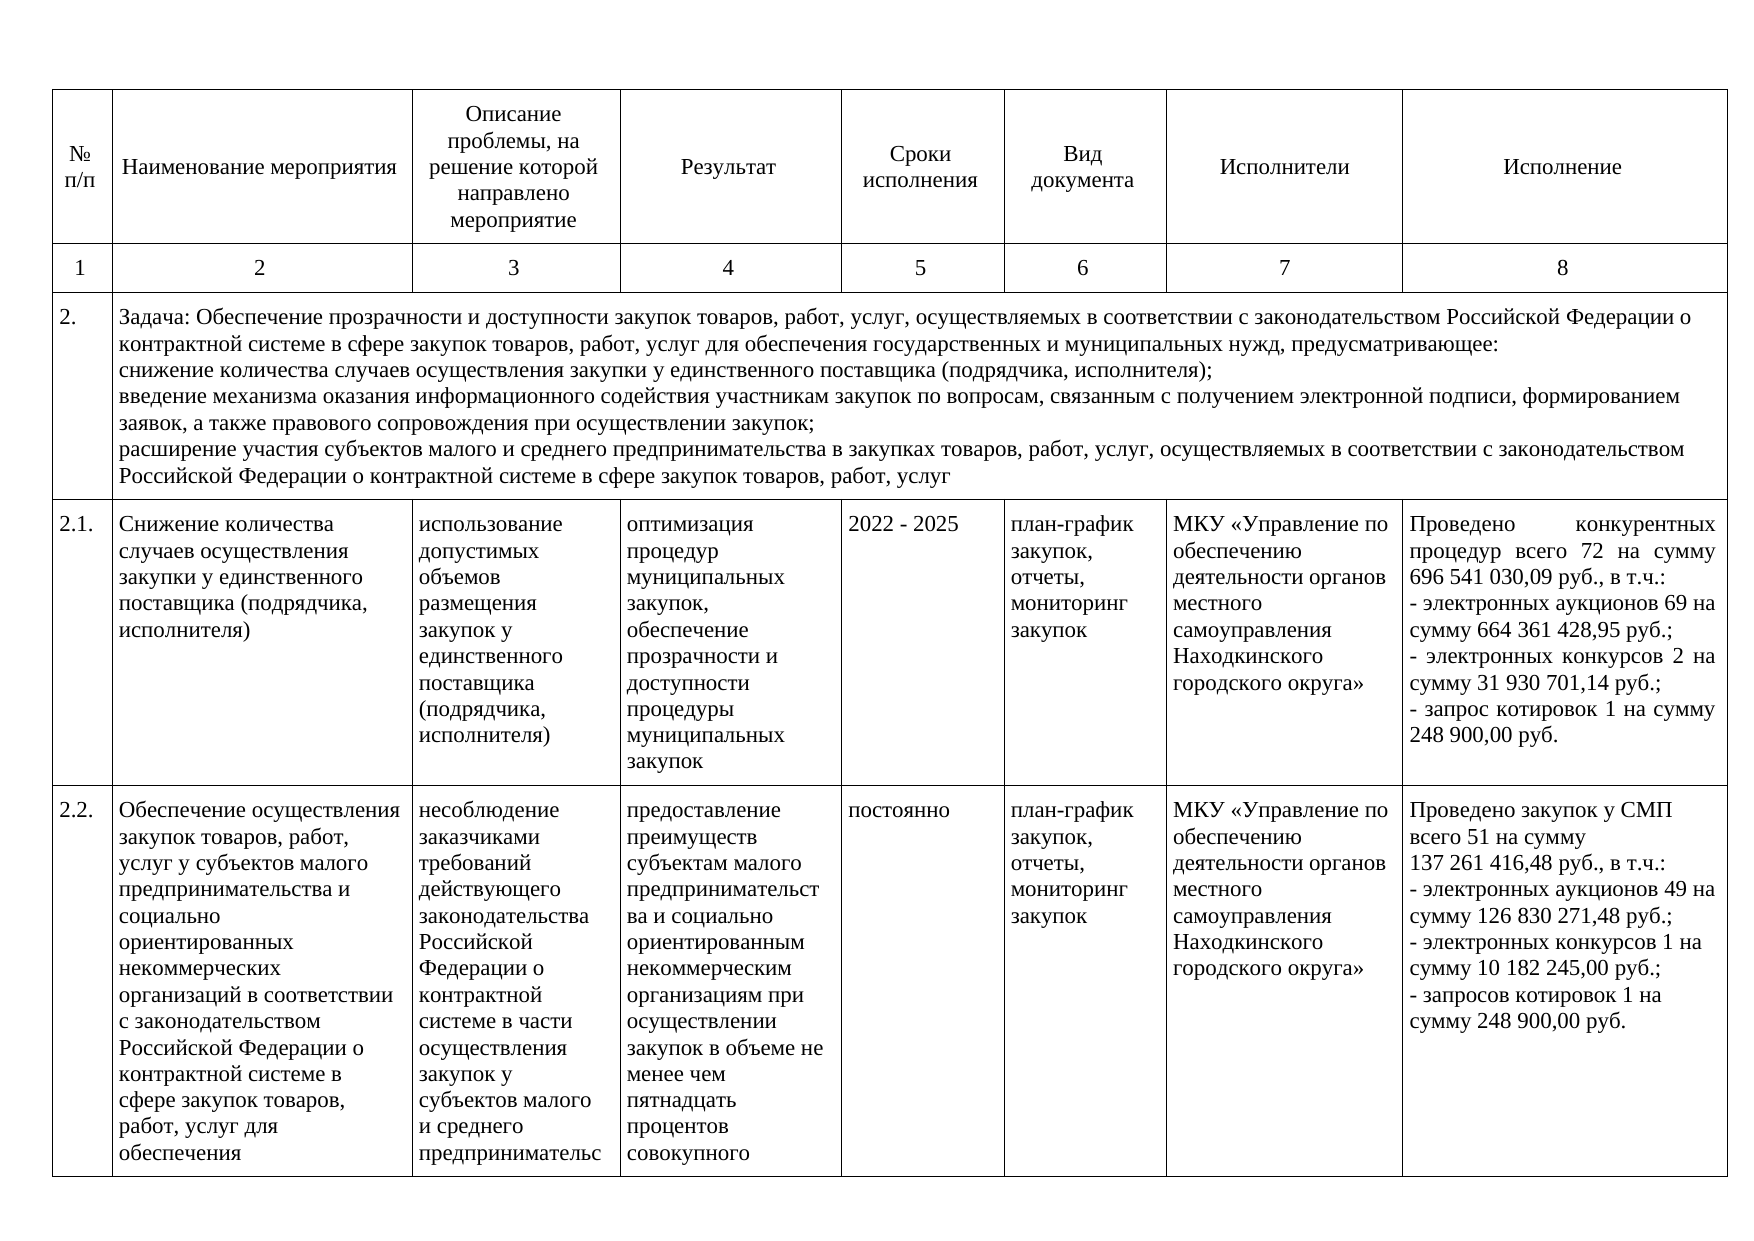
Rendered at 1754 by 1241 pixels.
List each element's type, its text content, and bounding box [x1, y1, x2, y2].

table_cell 4 [621, 244, 841, 292]
table_cell Снижение количества случаев осуществления закупки у единственного поставщика (подрядчика, исполнителя) [113, 500, 412, 785]
table_cell 2.1. [53, 500, 112, 785]
table_cell 5 [842, 244, 1004, 292]
table_cell 2 [113, 244, 412, 292]
table_cell МКУ «Управление по обеспечению деятельности органов местного самоуправления Находкинского городского округа» [1167, 786, 1402, 1176]
table_cell план-график закупок, отчеты, мониторинг закупок [1005, 786, 1166, 1176]
table_header Исполнение [1403, 90, 1727, 243]
table_cell 3 [413, 244, 620, 292]
table_header Сроки исполнения [842, 90, 1004, 243]
table_header Исполнители [1167, 90, 1402, 243]
table_header № п/п [53, 90, 112, 243]
table_cell 6 [1005, 244, 1166, 292]
table_cell Задача: Обеспечение прозрачности и доступности закупок товаров, работ, услуг, осуществляемых в соответствии с законодательством Российской Федерации о контрактной системе в сфере закупок товаров, работ, услуг для обеспечения государственных и муниципальных нужд, предусматривающее: снижение количества случаев осуществления закупки у единственного поставщика (подрядчика, исполнителя); введение механизма оказания информационного содействия участникам закупок по вопросам, связанным с получением электронной подписи, формированием заявок, а также правового сопровождения при осуществлении закупок; расширение участия субъектов малого и среднего предпринимательства в закупках товаров, работ, услуг, осуществляемых в соответствии с законодательством Российской Федерации о контрактной системе в сфере закупок товаров, работ, услуг [113, 293, 1727, 499]
table_cell 2022 - 2025 [842, 500, 1004, 785]
table_cell план-график закупок, отчеты, мониторинг закупок [1005, 500, 1166, 785]
table_header Вид документа [1005, 90, 1166, 243]
table_cell 2. [53, 293, 112, 499]
table_cell 7 [1167, 244, 1402, 292]
table_header Наименование мероприятия [113, 90, 412, 243]
table_cell использование допустимых объемов размещения закупок у единственного поставщика (подрядчика, исполнителя) [413, 500, 620, 785]
table_cell оптимизация процедур муниципальных закупок, обеспечение прозрачности и доступности процедуры муниципальных закупок [621, 500, 841, 785]
table_cell 8 [1403, 244, 1727, 292]
table_cell 2.2. [53, 786, 112, 1176]
table_header Описание проблемы, на решение которой направлено мероприятие [413, 90, 620, 243]
table_cell МКУ «Управление по обеспечению деятельности органов местного самоуправления Находкинского городского округа» [1167, 500, 1402, 785]
table_cell постоянно [842, 786, 1004, 1176]
table_cell 1 [53, 244, 112, 292]
table_cell Проведено конкурентных процедур всего 72 на сумму 696 541 030,09 руб., в т.ч.: - электронных аукционов 69 на сумму 664 361 428,95 руб.; - электронных конкурсов 2 на сумму 31 930 701,14 руб.; - запрос котировок 1 на сумму 248 900,00 руб. [1403, 500, 1727, 785]
table_header Результат [621, 90, 841, 243]
